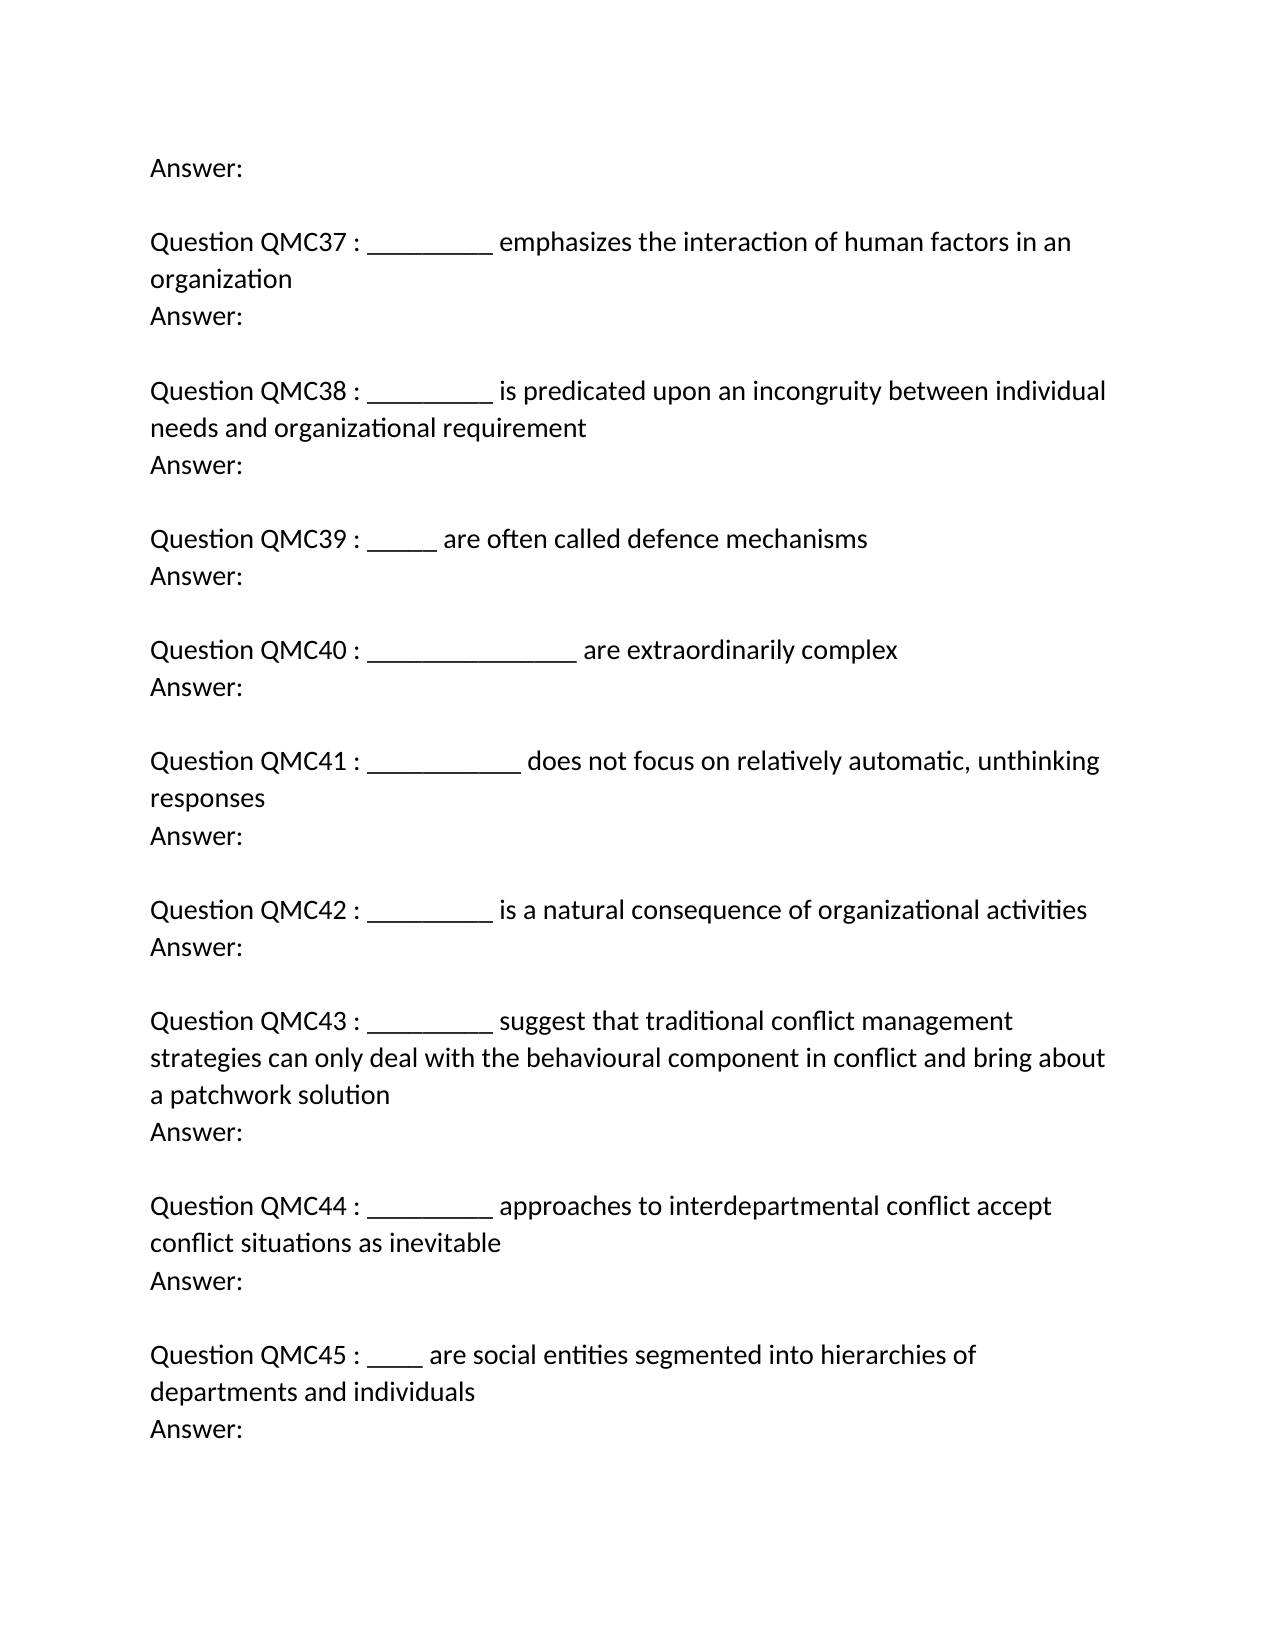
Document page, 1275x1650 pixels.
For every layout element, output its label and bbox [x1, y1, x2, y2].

text [150, 150, 1125, 1482]
